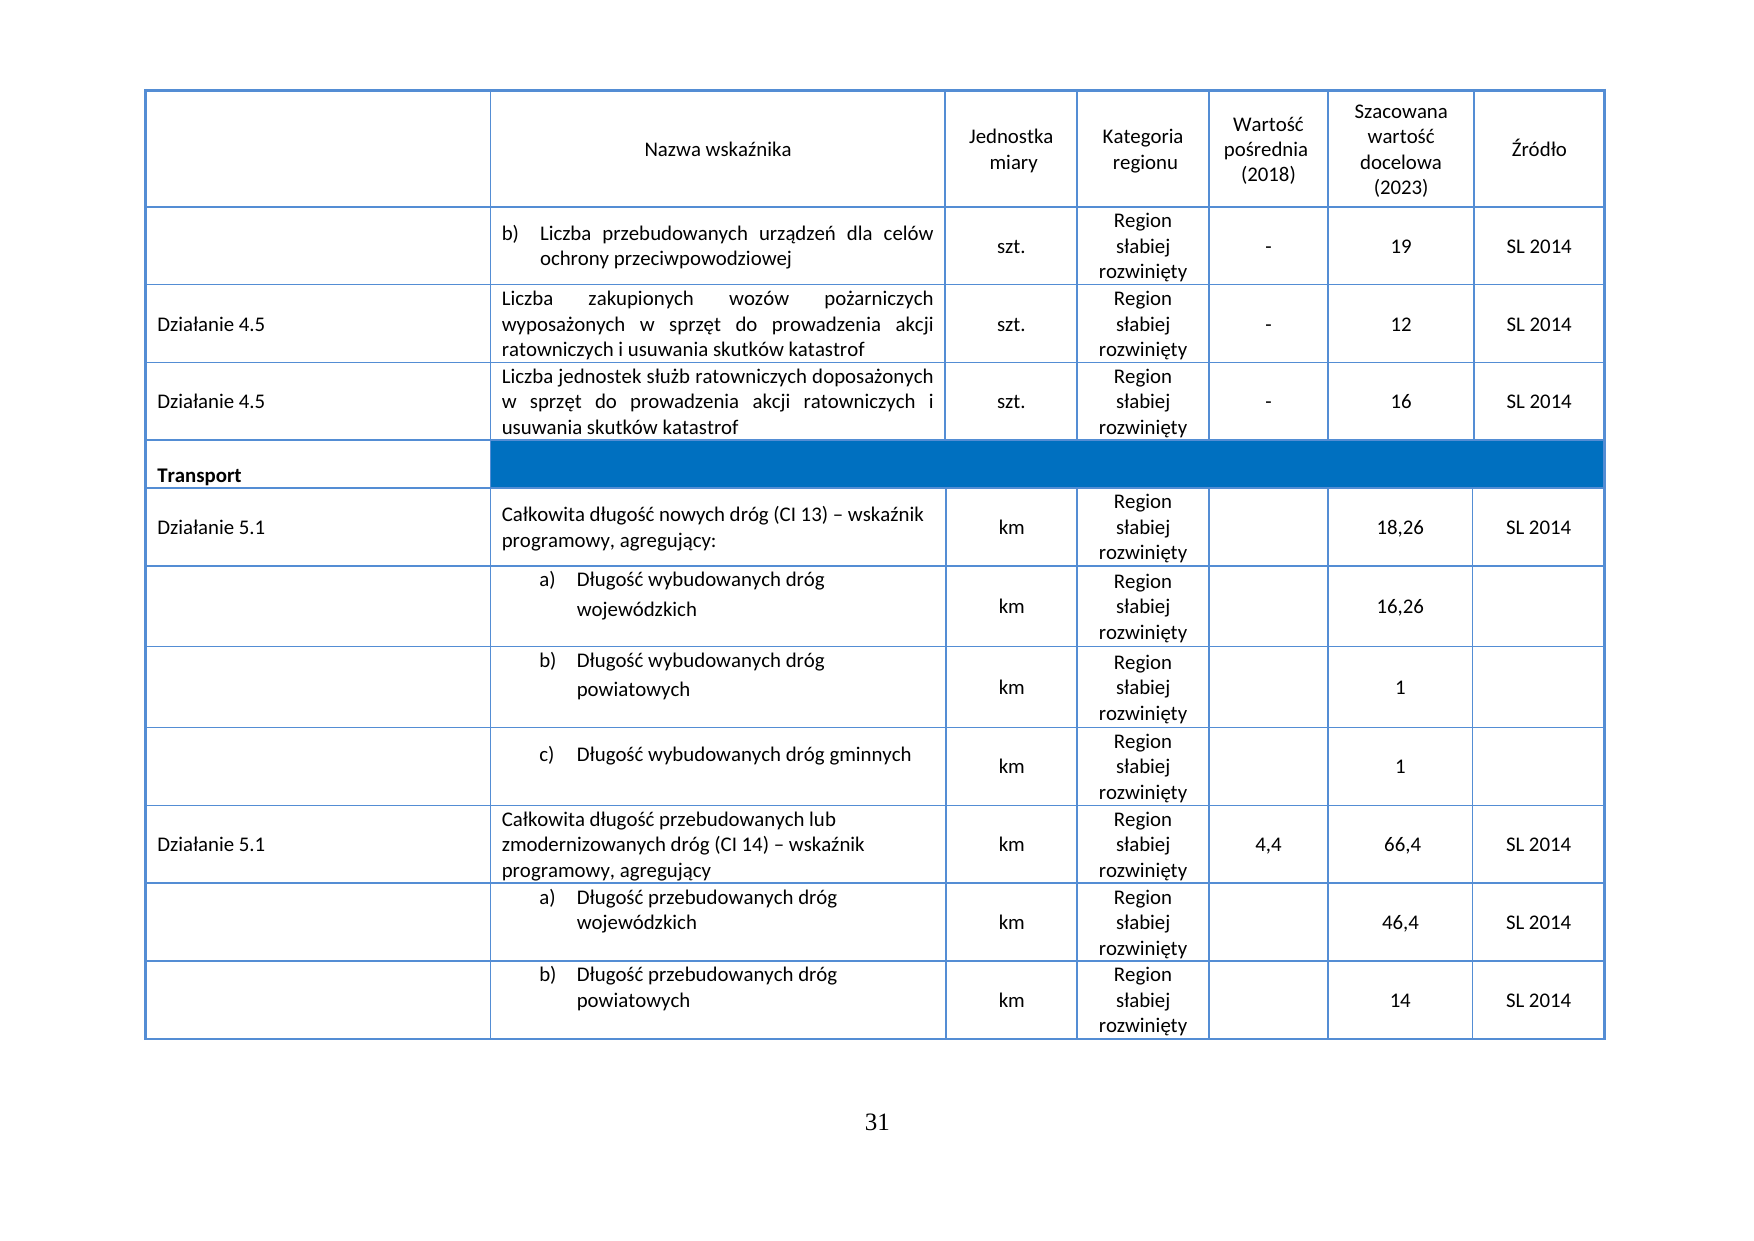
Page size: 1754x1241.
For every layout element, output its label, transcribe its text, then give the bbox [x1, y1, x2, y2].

table_cell [1210, 962, 1327, 1038]
table_cell SL 2014 [1473, 962, 1603, 1038]
table_cell 12 [1329, 285, 1473, 362]
table_cell szt. [946, 363, 1076, 439]
table_cell [147, 728, 490, 804]
table_cell Liczba zakupionych wozów pożarniczych wyposażonych w sprzęt do prowadzenia akcji ratowniczych i usuwania skutków katastrof [491, 285, 944, 362]
table_header Wartość pośrednia (2018) [1210, 92, 1327, 206]
table_cell Działanie 5.1 [147, 489, 490, 565]
table_cell Region słabiej rozwinięty [1078, 489, 1208, 565]
table_cell SL 2014 [1475, 208, 1603, 284]
table_cell SL 2014 [1473, 489, 1603, 565]
table_cell km [947, 647, 1076, 727]
table_cell Długość wybudowanych dróg gminnych [491, 728, 945, 804]
table_cell 18,26 [1329, 489, 1472, 565]
table_cell Region słabiej rozwinięty [1078, 208, 1208, 284]
table_cell km [947, 884, 1076, 960]
table_cell Region słabiej rozwinięty [1078, 806, 1208, 882]
table_cell km [947, 962, 1076, 1038]
table_cell - [1210, 363, 1327, 439]
table_cell Region słabiej rozwinięty [1078, 363, 1208, 439]
table_header Kategoria regionu [1078, 92, 1208, 206]
table_cell - [1210, 285, 1327, 362]
table_cell Region słabiej rozwinięty [1078, 285, 1208, 362]
table_cell 66,4 [1329, 806, 1472, 882]
table_cell [147, 208, 490, 284]
table_cell [1473, 567, 1603, 646]
table_cell 1 [1329, 728, 1472, 804]
table_cell Region słabiej rozwinięty [1078, 728, 1208, 804]
table_cell [1473, 728, 1603, 804]
table_cell [147, 962, 490, 1038]
table_cell [147, 567, 490, 646]
table_cell 4,4 [1210, 806, 1327, 882]
table_cell Działanie 4.5 [147, 363, 490, 439]
table_cell [1210, 567, 1327, 646]
table_cell Długość wybudowanych dróg wojewódzkich [491, 567, 945, 646]
table_cell Region słabiej rozwinięty [1078, 962, 1208, 1038]
table_cell SL 2014 [1473, 806, 1603, 882]
table_cell Region słabiej rozwinięty [1078, 567, 1208, 646]
table_cell Długość przebudowanych dróg powiatowych [491, 962, 945, 1038]
table_cell [1210, 884, 1327, 960]
table_cell Działanie 5.1 [147, 806, 490, 882]
table_cell [147, 647, 490, 727]
table_cell [491, 441, 1603, 487]
table_header Jednostka miary [946, 92, 1076, 206]
table_cell [1473, 647, 1603, 727]
table_cell Działanie 4.5 [147, 285, 490, 362]
table_header Źródło [1475, 92, 1603, 206]
table_header Szacowana wartość docelowa (2023) [1329, 92, 1473, 206]
table_cell 19 [1329, 208, 1473, 284]
table_cell szt. [946, 285, 1076, 362]
table_cell Liczba przebudowanych urządzeń dla celów ochrony przeciwpowodziowej [491, 208, 944, 284]
table_cell 16,26 [1329, 567, 1472, 646]
table_header Nazwa wskaźnika [491, 92, 944, 206]
table_cell SL 2014 [1473, 884, 1603, 960]
table_header [147, 92, 490, 206]
table_cell SL 2014 [1475, 363, 1603, 439]
table_cell Długość wybudowanych dróg powiatowych [491, 647, 945, 727]
table_cell [1210, 728, 1327, 804]
table_cell Region słabiej rozwinięty [1078, 647, 1208, 727]
table_cell km [947, 489, 1076, 565]
table_cell km [947, 728, 1076, 804]
table_cell km [947, 806, 1076, 882]
table_cell 16 [1329, 363, 1473, 439]
table_cell Długość przebudowanych dróg wojewódzkich [491, 884, 945, 960]
table_cell 14 [1329, 962, 1472, 1038]
table_cell Całkowita długość przebudowanych lub zmodernizowanych dróg (CI 14) – wskaźnik programowy, agregujący [491, 806, 945, 882]
table_cell szt. [946, 208, 1076, 284]
table_cell [147, 884, 490, 960]
table_cell [1210, 489, 1327, 565]
table_cell km [947, 567, 1076, 646]
table_cell Transport [147, 441, 490, 487]
table_cell 46,4 [1329, 884, 1472, 960]
table_cell Całkowita długość nowych dróg (CI 13) – wskaźnik programowy, agregujący: [491, 489, 945, 565]
table_cell SL 2014 [1475, 285, 1603, 362]
table_cell 1 [1329, 647, 1472, 727]
table_cell Liczba jednostek służb ratowniczych doposażonych w sprzęt do prowadzenia akcji ratowniczych i usuwania skutków katastrof [491, 363, 944, 439]
table_cell - [1210, 208, 1327, 284]
table_cell [1210, 647, 1327, 727]
table_cell Region słabiej rozwinięty [1078, 884, 1208, 960]
